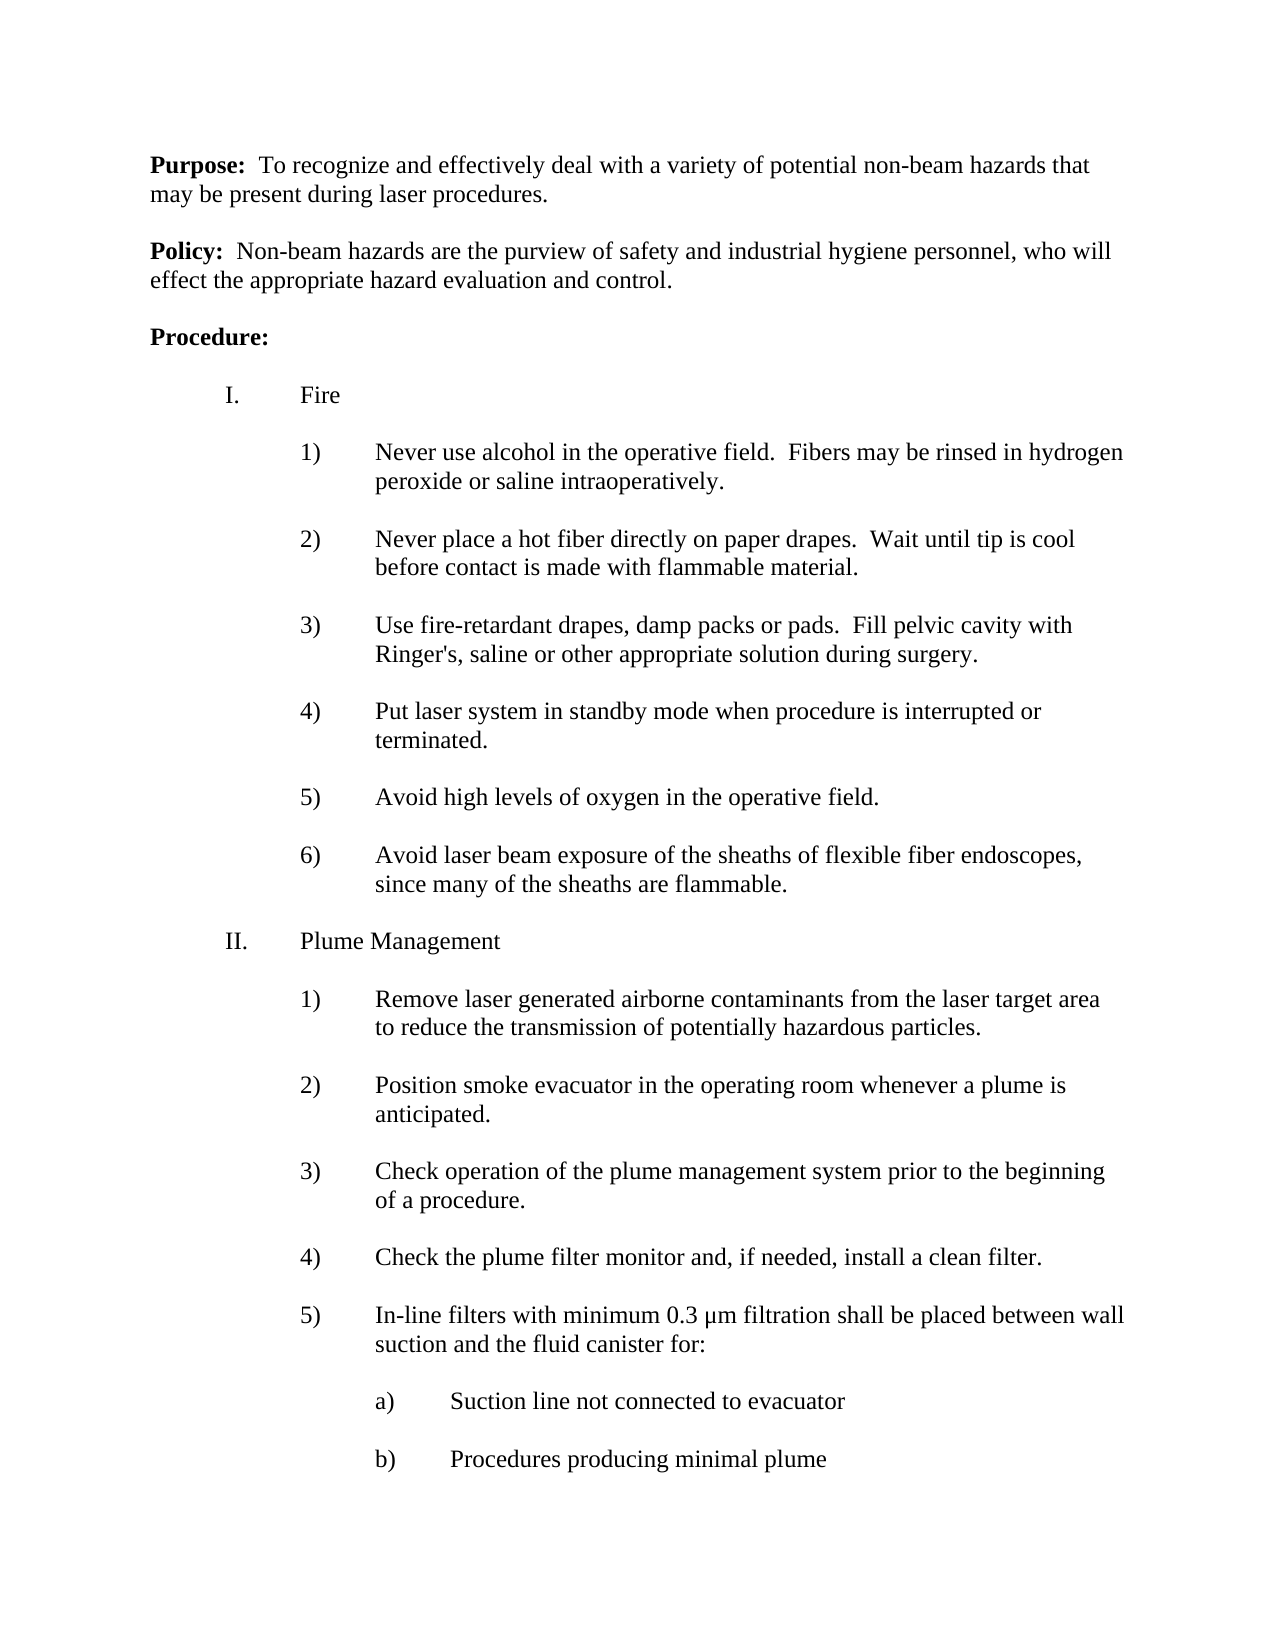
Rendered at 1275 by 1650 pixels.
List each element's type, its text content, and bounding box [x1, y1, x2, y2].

text 4) Check the plume filter monitor and, if needed, install a clean filter. [300, 1242, 1125, 1271]
text 2) Position smoke evacuator in the operating room whenever a plume is anticipated. [300, 1070, 1125, 1127]
text II. Plume Management [225, 926, 1125, 955]
text Procedure: [150, 322, 1125, 351]
text Policy: Non-beam hazards are the purview of safety and industrial hygiene personnel, who will effect the appropriate hazard evaluation and control. [150, 236, 1125, 294]
text 5) Avoid high levels of oxygen in the operative field. [300, 782, 1125, 811]
text 1) Never use alcohol in the operative field. Fibers may be rinsed in hydrogen peroxide or saline intraoperatively. [300, 437, 1125, 495]
text b) Procedures producing minimal plume [375, 1444, 1125, 1472]
text 3) Use fire-retardant drapes, damp packs or pads. Fill pelvic cavity with Ringer's, saline or other appropriate solution during surgery. [300, 610, 1125, 667]
text 1) Remove laser generated airborne contaminants from the laser target area to reduce the transmission of potentially hazardous particles. [300, 984, 1125, 1041]
text a) Suction line not connected to evacuator [375, 1386, 1125, 1415]
text 5) In-line filters with minimum 0.3 μm filtration shall be placed between wall suction and the fluid canister for: [300, 1300, 1125, 1357]
text 4) Put laser system in standby mode when procedure is interrupted or terminated. [300, 696, 1125, 754]
text Purpose: To recognize and effectively deal with a variety of potential non-beam hazards that may be present during laser procedures. [150, 150, 1125, 207]
text 6) Avoid laser beam exposure of the sheaths of flexible fiber endoscopes, since many of the sheaths are flammable. [300, 840, 1125, 897]
text I. Fire [225, 380, 1125, 409]
text 2) Never place a hot fiber directly on paper drapes. Wait until tip is cool before contact is made with flammable material. [300, 524, 1125, 581]
text 3) Check operation of the plume management system prior to the beginning of a procedure. [300, 1156, 1125, 1214]
